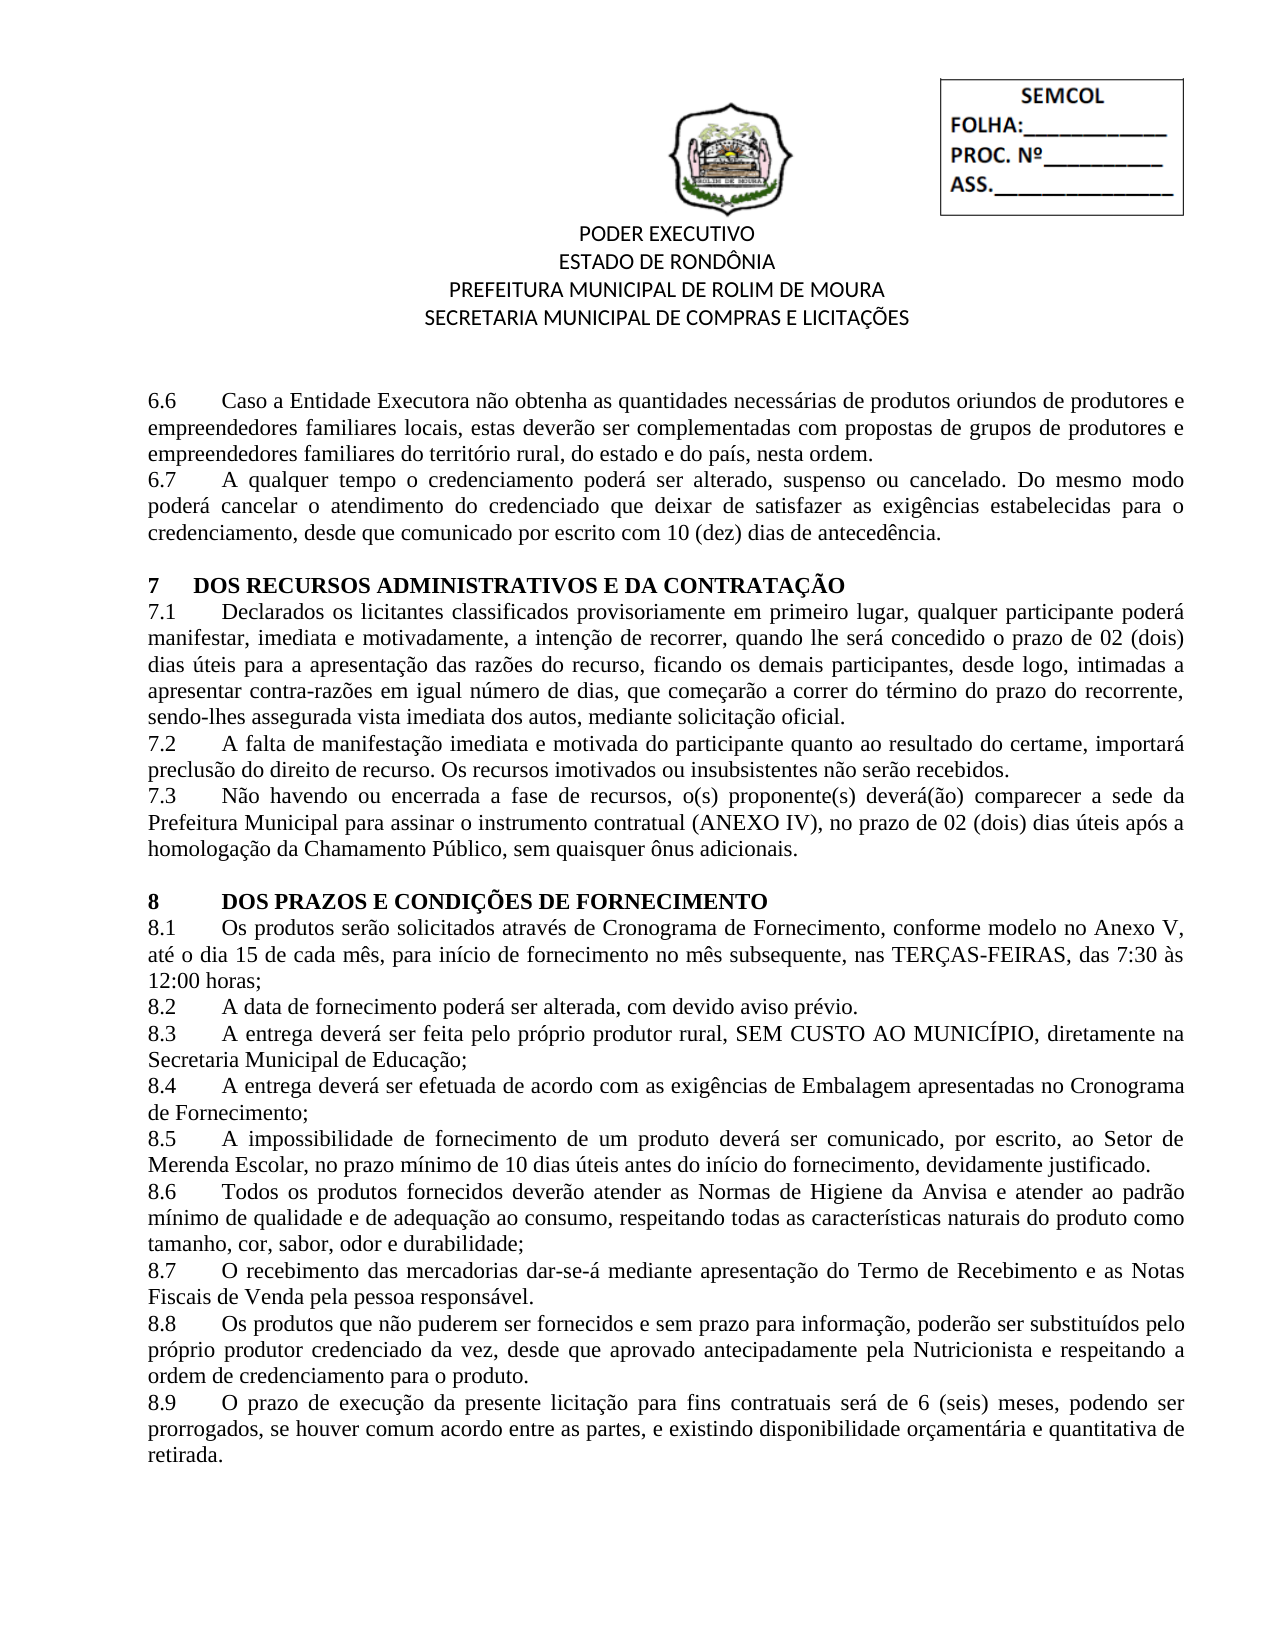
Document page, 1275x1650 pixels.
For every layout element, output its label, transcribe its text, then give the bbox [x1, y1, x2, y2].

list DOS PRAZOS E CONDIÇÕES DE FORNECIMENTO [148, 888, 1186, 914]
list Os produtos serão solicitados através de Cronograma de Fornecimento, conforme modelo no Anexo V, até o dia 15 de cada mês, para início de fornecimento no mês subsequente, nas TERÇAS-FEIRAS, das 7:30 às 12:00 horas; [148, 914, 1186, 993]
list Os produtos que não puderem ser fornecidos e sem prazo para informação, poderão ser substituídos pelo próprio produtor credenciado da vez, desde que aprovado antecipadamente pela Nutricionista e respeitando a ordem de credenciamento para o produto. [148, 1309, 1186, 1389]
list O prazo de execução da presente licitação para fins contratuais será de 6 (seis) meses, podendo ser prorrogados, se houver comum acordo entre as partes, e existindo disponibilidade orçamentária e quantitativa de retirada. [148, 1389, 1186, 1468]
list Declarados os licitantes classificados provisoriamente em primeiro lugar, qualquer participante poderá manifestar, imediata e motivadamente, a intenção de recorrer, quando lhe será concedido o prazo de 02 (dois) dias úteis para a apresentação das razões do recurso, ficando os demais participantes, desde logo, intimadas a apresentar contra-razões em igual número de dias, que começarão a correr do término do prazo do recorrente, sendo-lhes assegurada vista imediata dos autos, mediante solicitação oficial. [148, 598, 1186, 730]
list O recebimento das mercadorias dar-se-á mediante apresentação do Termo de Recebimento e as Notas Fiscais de Venda pela pessoa responsável. [148, 1257, 1186, 1309]
list A entrega deverá ser efetuada de acordo com as exigências de Embalagem apresentadas no Cronograma de Fornecimento; [148, 1072, 1186, 1125]
list Todos os produtos fornecidos deverão atender as Normas de Higiene da Anvisa e atender ao padrão mínimo de qualidade e de adequação ao consumo, respeitando todas as características naturais do produto como tamanho, cor, sabor, odor e durabilidade; [148, 1178, 1186, 1257]
list A entrega deverá ser feita pelo próprio produtor rural, SEM CUSTO AO MUNICÍPIO, diretamente na Secretaria Municipal de Educação; [148, 1020, 1186, 1072]
list A falta de manifestação imediata e motivada do participante quanto ao resultado do certame, importará preclusão do direito de recurso. Os recursos imotivados ou insubsistentes não serão recebidos. [148, 730, 1186, 782]
list A qualquer tempo o credenciamento poderá ser alterado, suspenso ou cancelado. Do mesmo modo poderá cancelar o atendimento do credenciado que deixar de satisfazer as exigências estabelecidas para o credenciamento, desde que comunicado por escrito com 10 (dez) dias de antecedência. [148, 466, 1186, 545]
list A impossibilidade de fornecimento de um produto deverá ser comunicado, por escrito, ao Setor de Merenda Escolar, no prazo mínimo de 10 dias úteis antes do início do fornecimento, devidamente justificado. [148, 1125, 1186, 1178]
list DOS RECURSOS ADMINISTRATIVOS E DA CONTRATAÇÃO [148, 572, 1186, 598]
list Caso a Entidade Executora não obtenha as quantidades necessárias de produtos oriundos de produtores e empreendedores familiares locais, estas deverão ser complementadas com propostas de grupos de produtores e empreendedores familiares do território rural, do estado e do país, nesta ordem. [148, 387, 1186, 466]
list A data de fornecimento poderá ser alterada, com devido aviso prévio. [148, 993, 1186, 1020]
list Não havendo ou encerrada a fase de recursos, o(s) proponente(s) deverá(ão) comparecer a sede da Prefeitura Municipal para assinar o instrumento contratual (ANEXO IV), no prazo de 02 (dois) dias úteis após a homologação da Chamamento Público, sem quaisquer ônus adicionais. [148, 782, 1186, 862]
